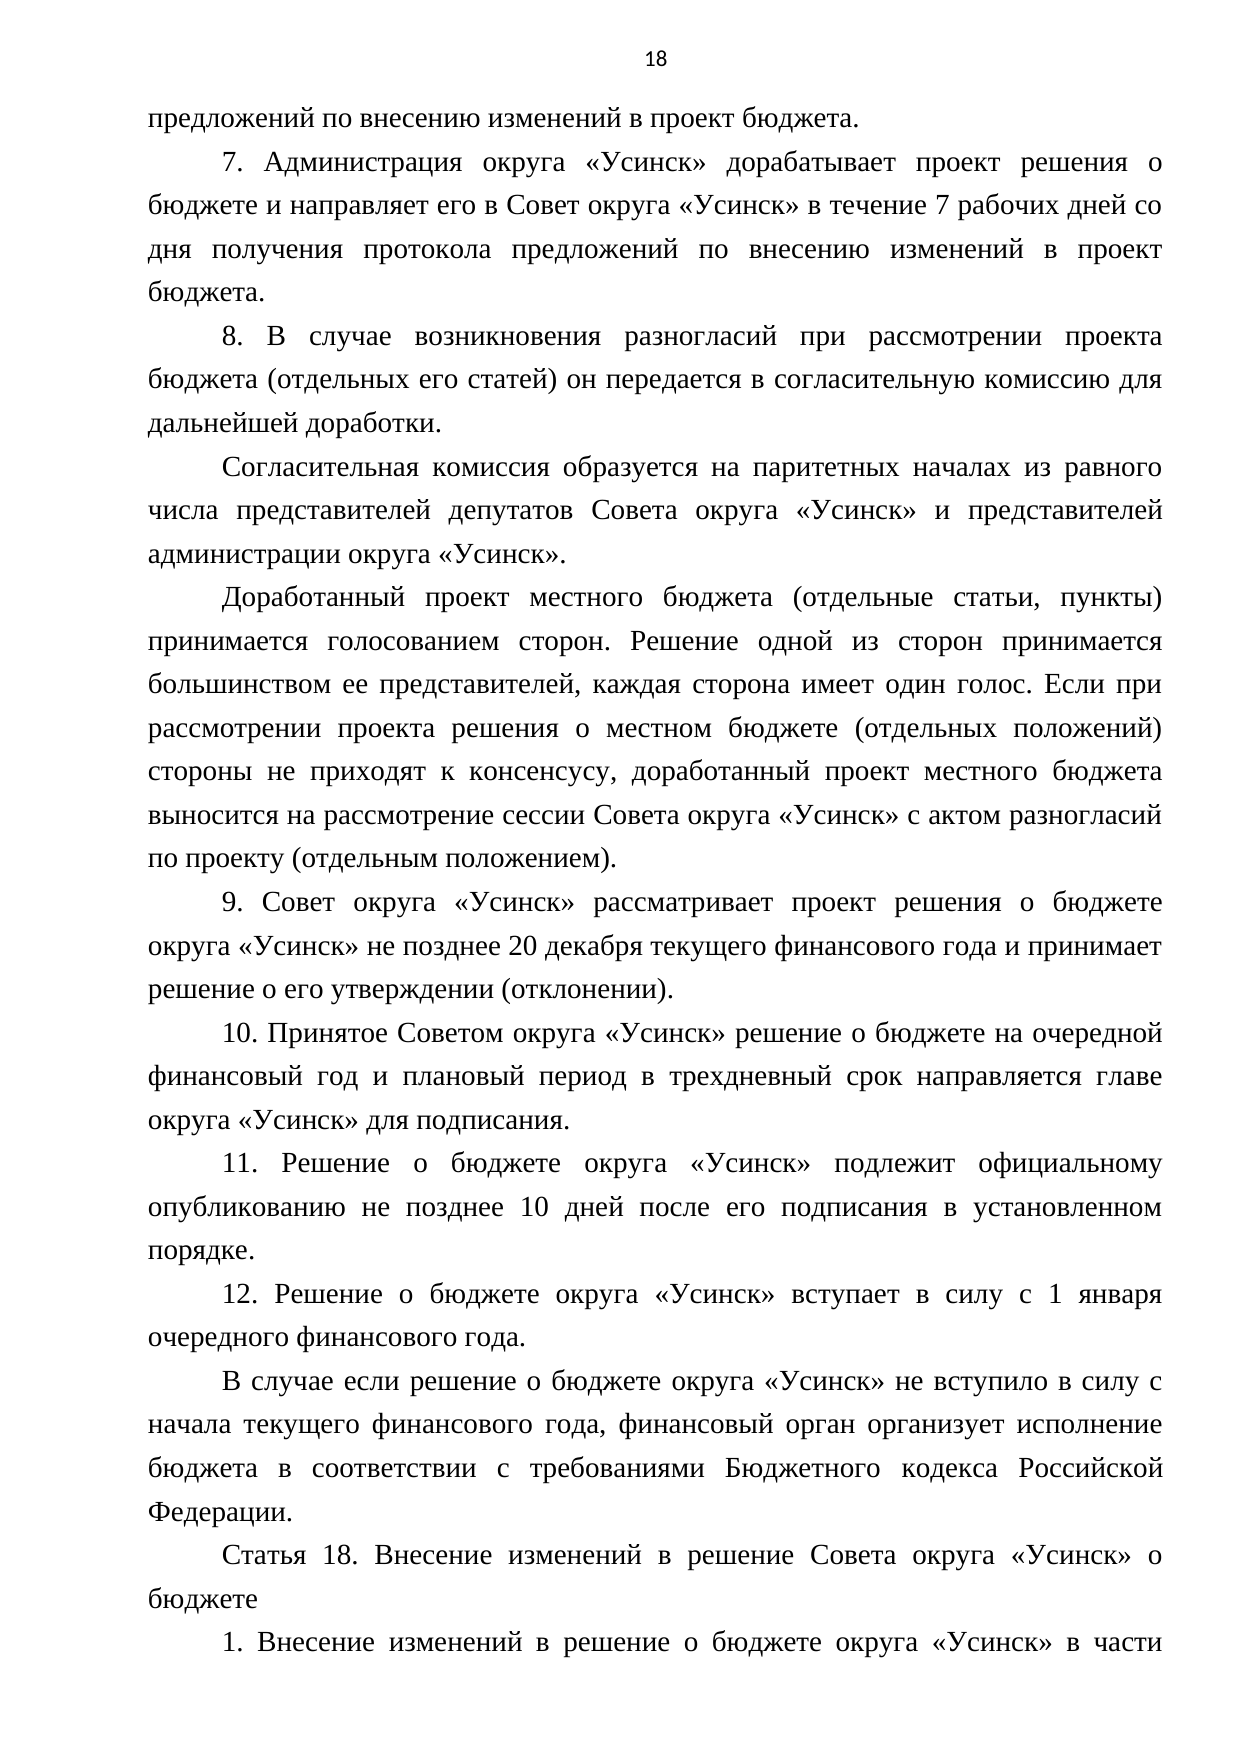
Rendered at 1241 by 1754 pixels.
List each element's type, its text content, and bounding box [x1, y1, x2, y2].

text 8. В случае возникновения разногласий при рассмотрении проекта бюджета (отдельных его статей) он передается в согласительную комиссию для дальнейшей доработки. [148, 318, 1163, 439]
text 12. Решение о бюджете округа «Усинск» вступает в силу с 1 января очередного финансового года. [148, 1276, 1163, 1353]
text Доработанный проект местного бюджета (отдельные статьи, пункты) принимается голосованием сторон. Решение одной из сторон принимается большинством ее представителей, каждая сторона имеет один голос. Если при рассмотрении проекта решения о местном бюджете (отдельных положений) стороны не приходят к консенсусу, доработанный проект местного бюджета выносится на рассмотрение сессии Совета округа «Усинск» с актом разногласий по проекту (отдельным положением). [148, 579, 1163, 874]
text В случае если решение о бюджете округа «Усинск» не вступило в силу с начала текущего финансового года, финансовый орган организует исполнение бюджета в соответствии с требованиями Бюджетного кодекса Российской Федерации. [148, 1363, 1163, 1527]
text Согласительная комиссия образуется на паритетных началах из равного числа представителей депутатов Совета округа «Усинск» и представителей администрации округа «Усинск». [148, 449, 1163, 569]
text 9. Совет округа «Усинск» рассматривает проект решения о бюджете округа «Усинск» не позднее 20 декабря текущего финансового года и принимает решение о его утверждении (отклонении). [148, 884, 1163, 1005]
text 7. Администрация округа «Усинск» дорабатывает проект решения о бюджете и направляет его в Совет округа «Усинск» в течение 7 рабочих дней со дня получения протокола предложений по внесению изменений в проект бюджета. [148, 144, 1163, 308]
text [148, 100, 1163, 134]
text 11. Решение о бюджете округа «Усинск» подлежит официальному опубликованию не позднее 10 дней после его подписания в установленном порядке. [148, 1145, 1163, 1266]
text Статья 18. Внесение изменений в решение Совета округа «Усинск» о бюджете [148, 1537, 1163, 1614]
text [148, 1624, 1163, 1658]
text 10. Принятое Советом округа «Усинск» решение о бюджете на очередной финансовый год и плановый период в трехдневный срок направляется главе округа «Усинск» для подписания. [148, 1015, 1163, 1135]
